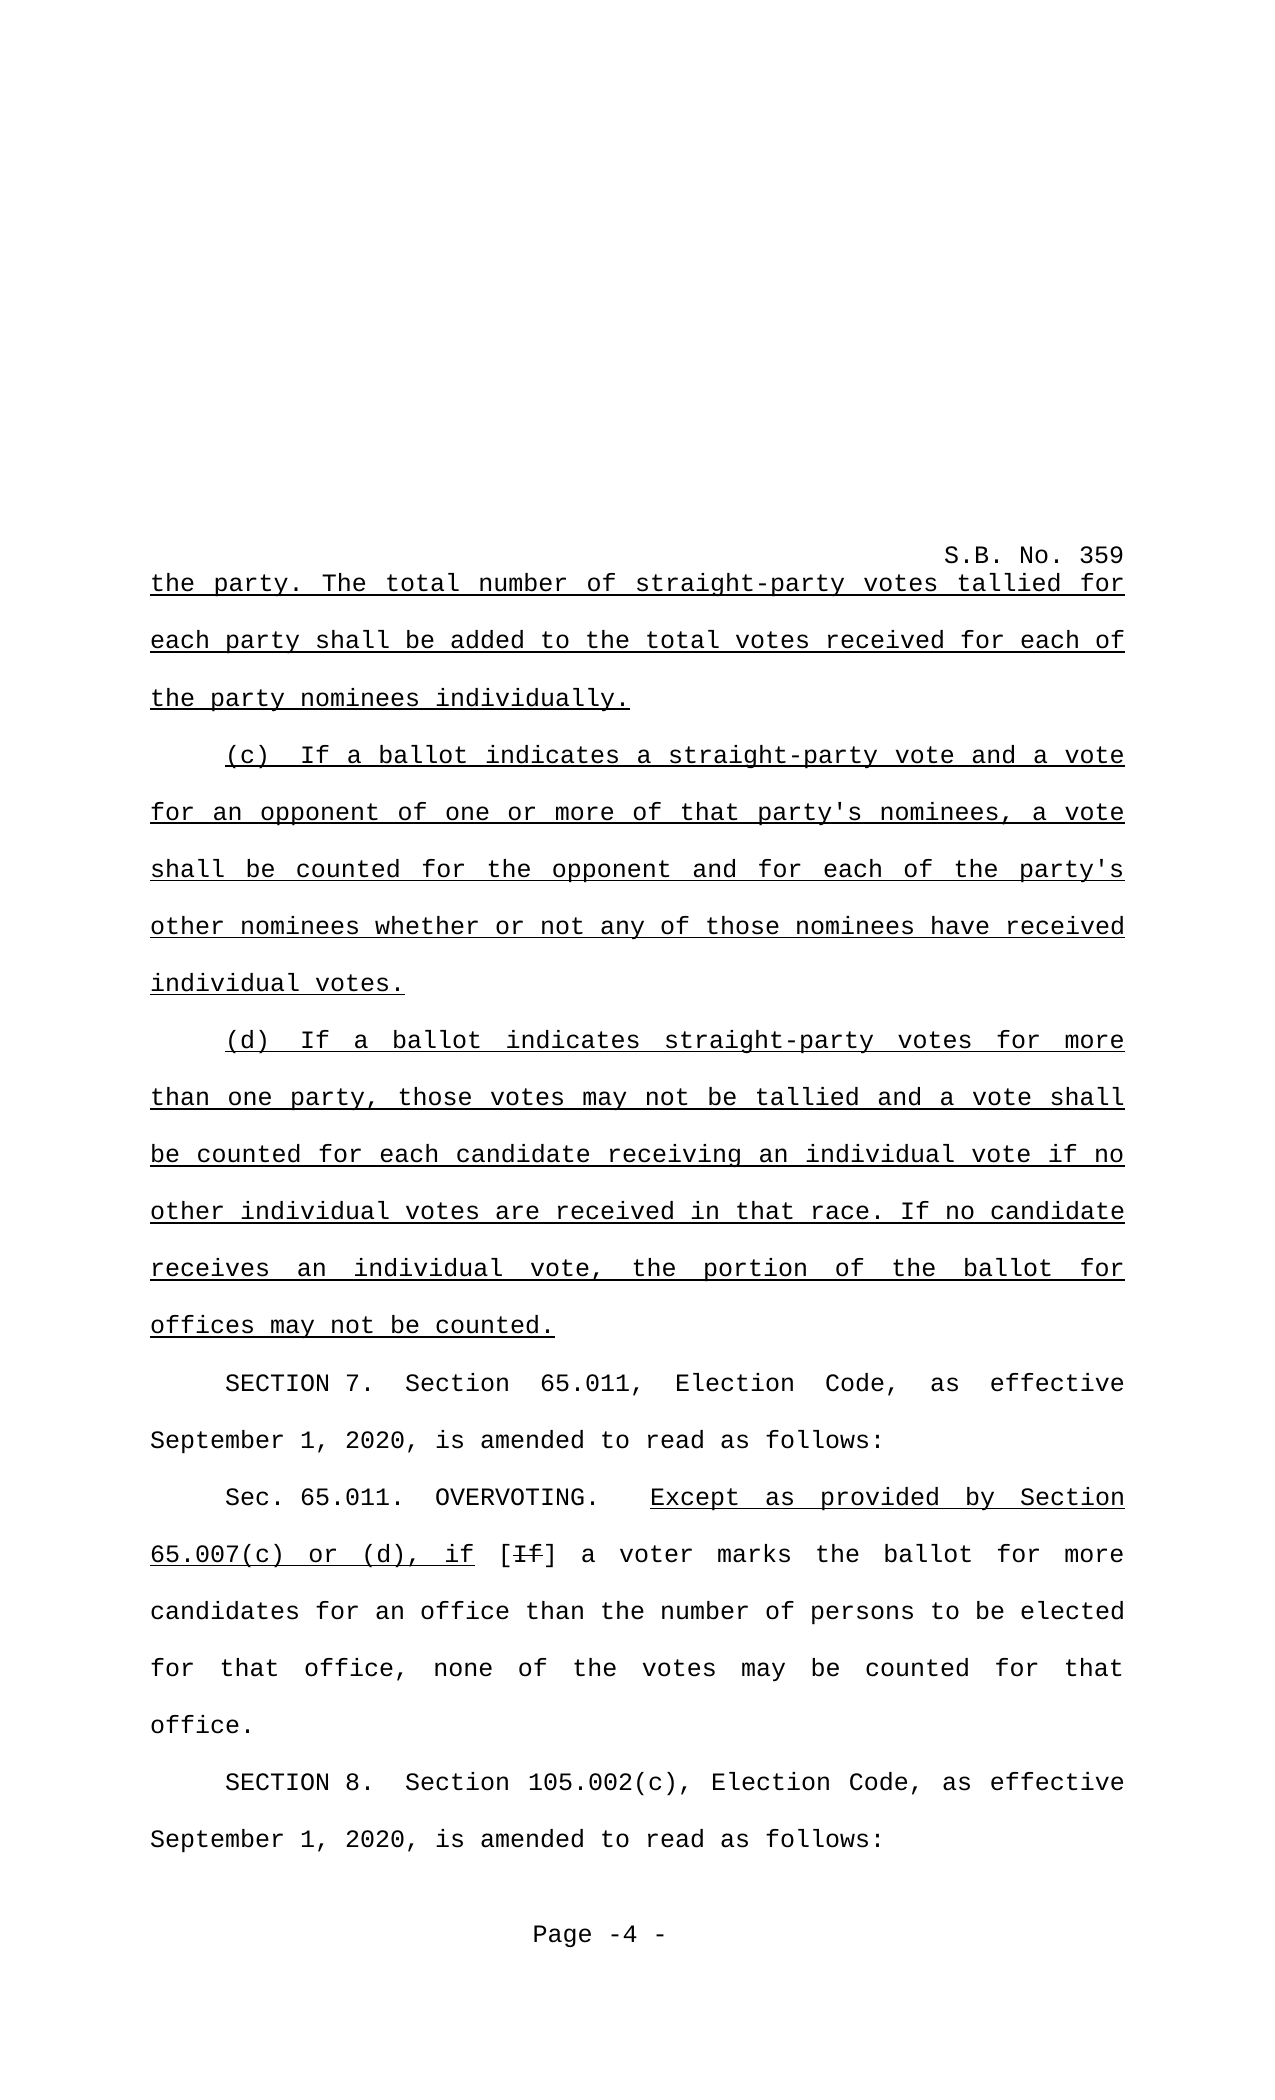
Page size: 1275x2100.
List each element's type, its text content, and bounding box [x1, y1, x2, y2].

text (c) If a ballot indicates a straight-party vote and a vote for an opponent of one or more of that party's nominees, a vote shall be counted for the opponent and for each of the party's other nominees whether or not any of those nominees have received individual votes. [150, 742, 1125, 822]
text Sec. 65.011. OVERVOTING. Except as provided by Section 65.007(c) or (d), if [If] a voter marks the ballot for more candidates for an office than the number of persons to be elected for that office, none of the votes may be counted for that office. [150, 1484, 1125, 1741]
text (d) If a ballot indicates straight-party votes for more than one party, those votes may not be tallied and a vote shall be counted for each candidate receiving an individual vote if no other individual votes are received in that race. If no candidate receives an individual vote, the portion of the ballot for offices may not be counted. [150, 1167, 1125, 1222]
text (d) If a ballot indicates straight-party votes for more than one party, those votes may not be tallied and a vote shall be counted for each candidate receiving an individual vote if no other individual votes are received in that race. If no candidate receives an individual vote, the portion of the ballot for offices may not be counted. [150, 1027, 1125, 1108]
text SECTION 7. Section 65.011, Election Code, as effective September 1, 2020, is amended to read as follows: [150, 1370, 1125, 1456]
text (c) If a ballot indicates a straight-party vote and a vote for an opponent of one or more of that party's nominees, a vote shall be counted for the opponent and for each of the party's other nominees whether or not any of those nominees have received individual votes. [150, 938, 1125, 999]
text (c) If a ballot indicates a straight-party vote and a vote for an opponent of one or more of that party's nominees, a vote shall be counted for the opponent and for each of the party's other nominees whether or not any of those nominees have received individual votes. [150, 824, 1125, 880]
text (d) If a ballot indicates straight-party votes for more than one party, those votes may not be tallied and a vote shall be counted for each candidate receiving an individual vote if no other individual votes are received in that race. If no candidate receives an individual vote, the portion of the ballot for offices may not be counted. [150, 1224, 1125, 1279]
text (d) If a ballot indicates straight-party votes for more than one party, those votes may not be tallied and a vote shall be counted for each candidate receiving an individual vote if no other individual votes are received in that race. If no candidate receives an individual vote, the portion of the ballot for offices may not be counted. [150, 1281, 1125, 1341]
text (d) If a ballot indicates straight-party votes for more than one party, those votes may not be tallied and a vote shall be counted for each candidate receiving an individual vote if no other individual votes are received in that race. If no candidate receives an individual vote, the portion of the ballot for offices may not be counted. [150, 1110, 1125, 1165]
text (c) If a ballot indicates a straight-party vote and a vote for an opponent of one or more of that party's nominees, a vote shall be counted for the opponent and for each of the party's other nominees whether or not any of those nominees have received individual votes. [150, 881, 1125, 937]
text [150, 571, 1125, 594]
text SECTION 8. Section 105.002(c), Election Code, as effective September 1, 2020, is amended to read as follows: [150, 1769, 1125, 1855]
